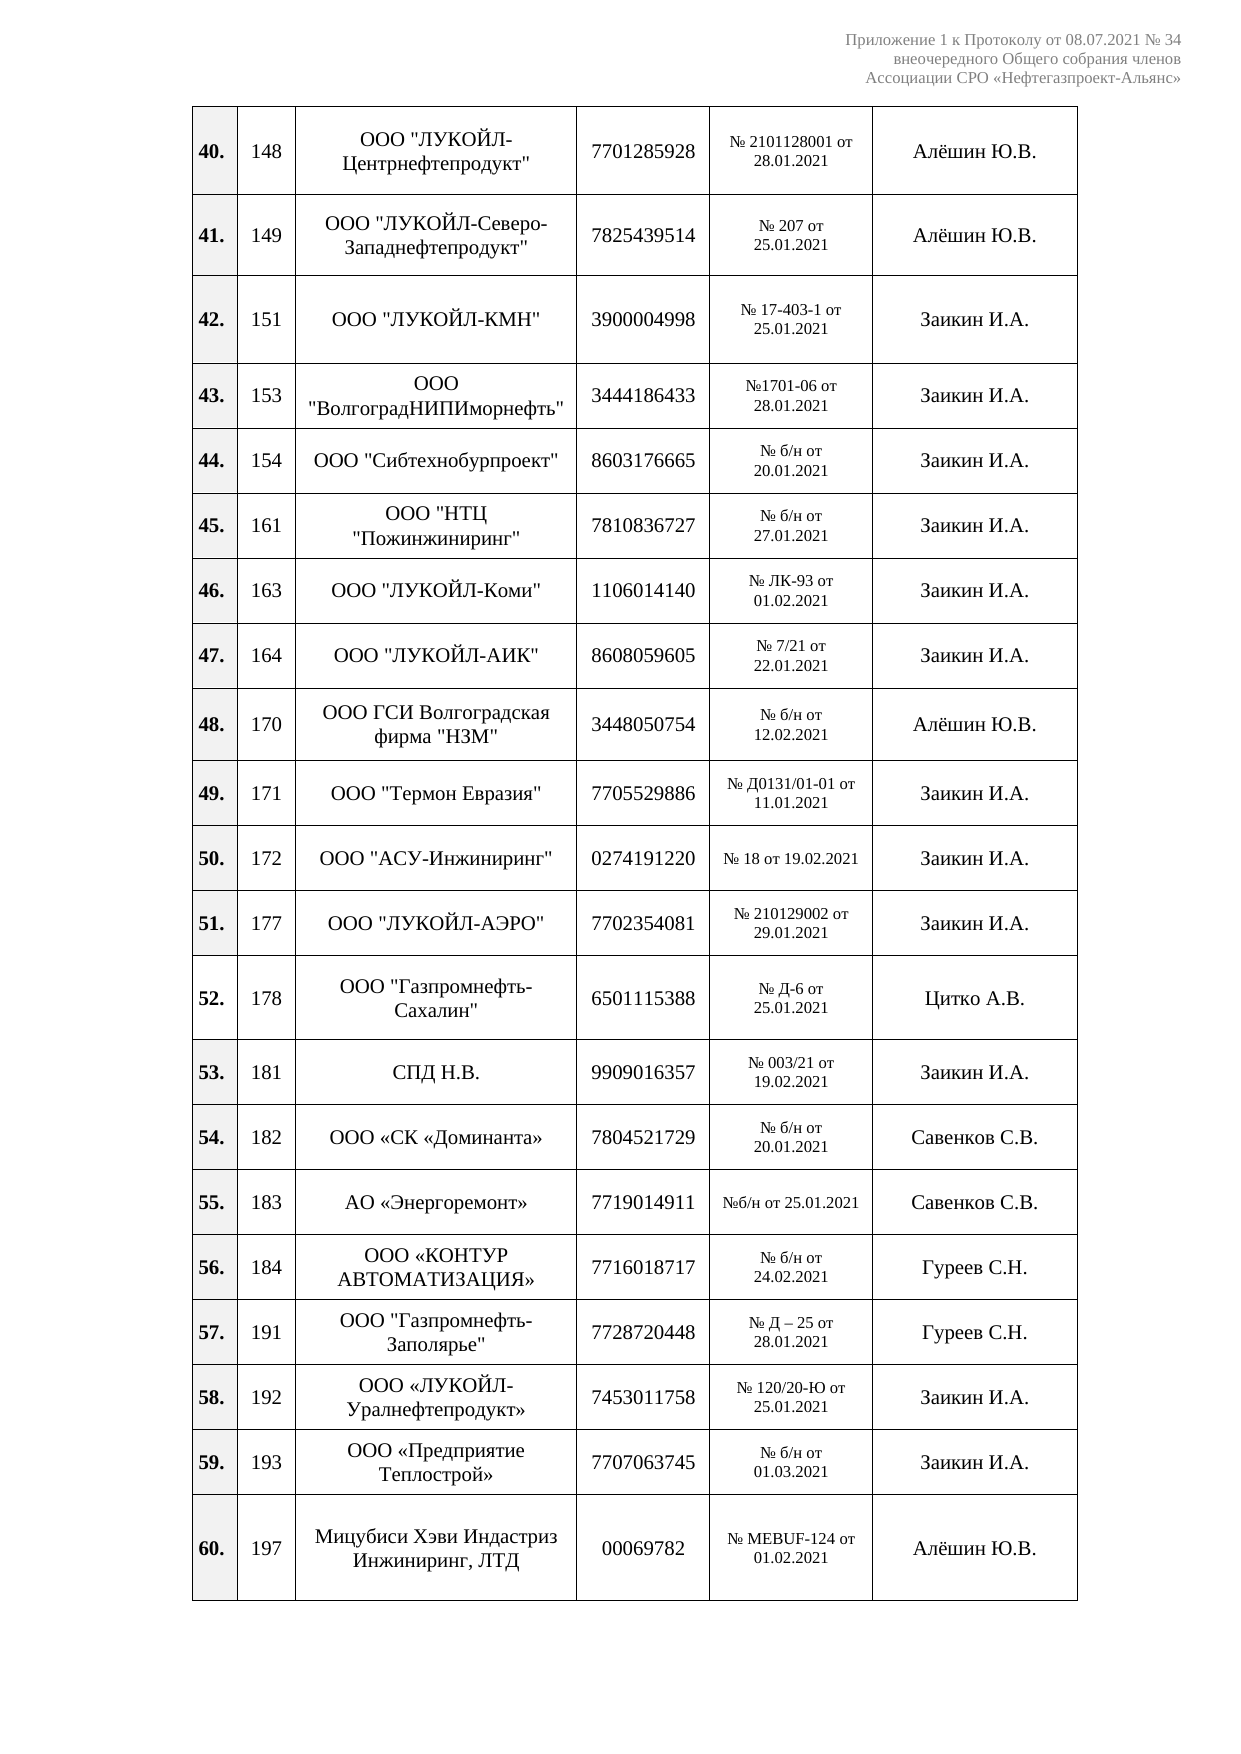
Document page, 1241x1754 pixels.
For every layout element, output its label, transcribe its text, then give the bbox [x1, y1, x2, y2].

table_cell 154 [238, 429, 295, 492]
table_cell Заикин И.А. [873, 891, 1077, 955]
table_cell 8608059605 [577, 624, 709, 687]
table_cell [193, 1235, 237, 1299]
table_cell 178 [238, 956, 295, 1039]
table_cell 177 [238, 891, 295, 955]
table_cell Гуреев С.Н. [873, 1300, 1077, 1364]
table_cell 7804521729 [577, 1105, 709, 1169]
table_cell № Д0131/01-01 от 11.01.2021 [710, 761, 872, 825]
table_cell Заикин И.А. [873, 429, 1077, 492]
table_cell № Д-6 от 25.01.2021 [710, 956, 872, 1039]
table_cell Заикин И.А. [873, 826, 1077, 890]
table_cell Савенков С.В. [873, 1105, 1077, 1169]
table_cell ООО "ЛУКОЙЛ-АИК" [296, 624, 576, 687]
table_cell №б/н от 25.01.2021 [710, 1170, 872, 1234]
table_cell ООО "ВолгоградНИПИморнефть" [296, 364, 576, 427]
table_cell [193, 761, 237, 825]
table_cell № 7/21 от 22.01.2021 [710, 624, 872, 687]
table_cell 181 [238, 1040, 295, 1104]
table_cell 163 [238, 559, 295, 622]
table_cell 6501115388 [577, 956, 709, 1039]
table_cell ООО "НТЦ "Пожинжиниринг" [296, 494, 576, 557]
table_cell 184 [238, 1235, 295, 1299]
table_cell Алёшин Ю.В. [873, 689, 1077, 760]
table_cell № MEBUF-124 от 01.02.2021 [710, 1495, 872, 1600]
table_cell 172 [238, 826, 295, 890]
table_cell [193, 891, 237, 955]
table_cell ООО "Газпромнефть-Заполярье" [296, 1300, 576, 1364]
table_cell 7716018717 [577, 1235, 709, 1299]
table_cell 191 [238, 1300, 295, 1364]
table_cell 161 [238, 494, 295, 557]
table_cell ООО «КОНТУР АВТОМАТИЗАЦИЯ» [296, 1235, 576, 1299]
table_cell 0274191220 [577, 826, 709, 890]
table_cell ООО "ЛУКОЙЛ-Коми" [296, 559, 576, 622]
table_cell [193, 1365, 237, 1429]
table_cell №1701-06 от 28.01.2021 [710, 364, 872, 427]
table_cell [193, 826, 237, 890]
table_cell [193, 956, 237, 1039]
table_cell Заикин И.А. [873, 761, 1077, 825]
table_cell Гуреев С.Н. [873, 1235, 1077, 1299]
table_cell [193, 1040, 237, 1104]
table_cell 171 [238, 761, 295, 825]
table_cell 3444186433 [577, 364, 709, 427]
table_cell 3448050754 [577, 689, 709, 760]
table_cell [193, 195, 237, 275]
table_cell № б/н от 12.02.2021 [710, 689, 872, 760]
table_cell Заикин И.А. [873, 559, 1077, 622]
table_cell ООО "АСУ-Инжиниринг" [296, 826, 576, 890]
table_cell Мицубиси Хэви Индастриз Инжиниринг, ЛТД [296, 1495, 576, 1600]
table_cell 197 [238, 1495, 295, 1600]
table_cell АО «Энергоремонт» [296, 1170, 576, 1234]
table_cell № 120/20-Ю от 25.01.2021 [710, 1365, 872, 1429]
table_cell № 2101128001 от 28.01.2021 [710, 107, 872, 194]
table_cell [193, 429, 237, 492]
table_cell 9909016357 [577, 1040, 709, 1104]
table_cell № ЛК-93 от 01.02.2021 [710, 559, 872, 622]
table_cell № б/н от 20.01.2021 [710, 1105, 872, 1169]
table_cell СПД Н.В. [296, 1040, 576, 1104]
table_cell № 18 от 19.02.2021 [710, 826, 872, 890]
table_cell [193, 1170, 237, 1234]
table_cell 182 [238, 1105, 295, 1169]
table_cell Заикин И.А. [873, 1365, 1077, 1429]
table_cell ООО "ЛУКОЙЛ-Северо-Западнефтепродукт" [296, 195, 576, 275]
table_cell № 207 от 25.01.2021 [710, 195, 872, 275]
table_cell № б/н от 24.02.2021 [710, 1235, 872, 1299]
table_cell № 17-403-1 от 25.01.2021 [710, 276, 872, 362]
table_cell Заикин И.А. [873, 1430, 1077, 1494]
table_cell № 003/21 от 19.02.2021 [710, 1040, 872, 1104]
table_cell 170 [238, 689, 295, 760]
table_cell 153 [238, 364, 295, 427]
table_cell 148 [238, 107, 295, 194]
table_cell [193, 689, 237, 760]
table_cell [193, 107, 237, 194]
table_cell Заикин И.А. [873, 276, 1077, 362]
table_cell 7707063745 [577, 1430, 709, 1494]
table_cell Заикин И.А. [873, 494, 1077, 557]
table_cell ООО "Газпромнефть-Сахалин" [296, 956, 576, 1039]
table_cell Алёшин Ю.В. [873, 195, 1077, 275]
table_cell 7728720448 [577, 1300, 709, 1364]
table_cell ООО "ЛУКОЙЛ-КМН" [296, 276, 576, 362]
table_cell [193, 1300, 237, 1364]
table_cell 1106014140 [577, 559, 709, 622]
table_cell Заикин И.А. [873, 364, 1077, 427]
table_cell [193, 1105, 237, 1169]
table_cell № б/н от 01.03.2021 [710, 1430, 872, 1494]
table_cell Цитко А.В. [873, 956, 1077, 1039]
table_cell 7453011758 [577, 1365, 709, 1429]
table_cell 7705529886 [577, 761, 709, 825]
table_cell № Д – 25 от 28.01.2021 [710, 1300, 872, 1364]
table_cell 8603176665 [577, 429, 709, 492]
table_cell Заикин И.А. [873, 1040, 1077, 1104]
table_cell [193, 364, 237, 427]
table_cell 7719014911 [577, 1170, 709, 1234]
table_cell Савенков С.В. [873, 1170, 1077, 1234]
table_cell 7825439514 [577, 195, 709, 275]
table_cell ООО «СК «Доминанта» [296, 1105, 576, 1169]
table_cell [193, 1495, 237, 1600]
table_cell 3900004998 [577, 276, 709, 362]
table_cell 151 [238, 276, 295, 362]
table_cell [193, 494, 237, 557]
table_cell ООО ГСИ Волгоградская фирма "НЗМ" [296, 689, 576, 760]
table_cell ООО "Сибтехнобурпроект" [296, 429, 576, 492]
table_cell Алёшин Ю.В. [873, 107, 1077, 194]
table_cell [193, 624, 237, 687]
table_cell ООО «Предприятие Теплострой» [296, 1430, 576, 1494]
table_cell ООО "ЛУКОЙЛ-Центрнефтепродукт" [296, 107, 576, 194]
table_cell Заикин И.А. [873, 624, 1077, 687]
table_cell № б/н от 27.01.2021 [710, 494, 872, 557]
table_cell № б/н от 20.01.2021 [710, 429, 872, 492]
table_cell [193, 276, 237, 362]
table_cell [193, 1430, 237, 1494]
table_cell 7702354081 [577, 891, 709, 955]
table_cell № 210129002 от 29.01.2021 [710, 891, 872, 955]
table_cell 7810836727 [577, 494, 709, 557]
table_cell 183 [238, 1170, 295, 1234]
table_cell [193, 559, 237, 622]
table_cell 164 [238, 624, 295, 687]
table_cell ООО "Термон Евразия" [296, 761, 576, 825]
table_cell ООО "ЛУКОЙЛ-АЭРО" [296, 891, 576, 955]
table_cell 7701285928 [577, 107, 709, 194]
table_cell 149 [238, 195, 295, 275]
table_cell ООО «ЛУКОЙЛ-Уралнефтепродукт» [296, 1365, 576, 1429]
table_cell 192 [238, 1365, 295, 1429]
table_cell 00069782 [577, 1495, 709, 1600]
table_cell Алёшин Ю.В. [873, 1495, 1077, 1600]
table_cell 193 [238, 1430, 295, 1494]
